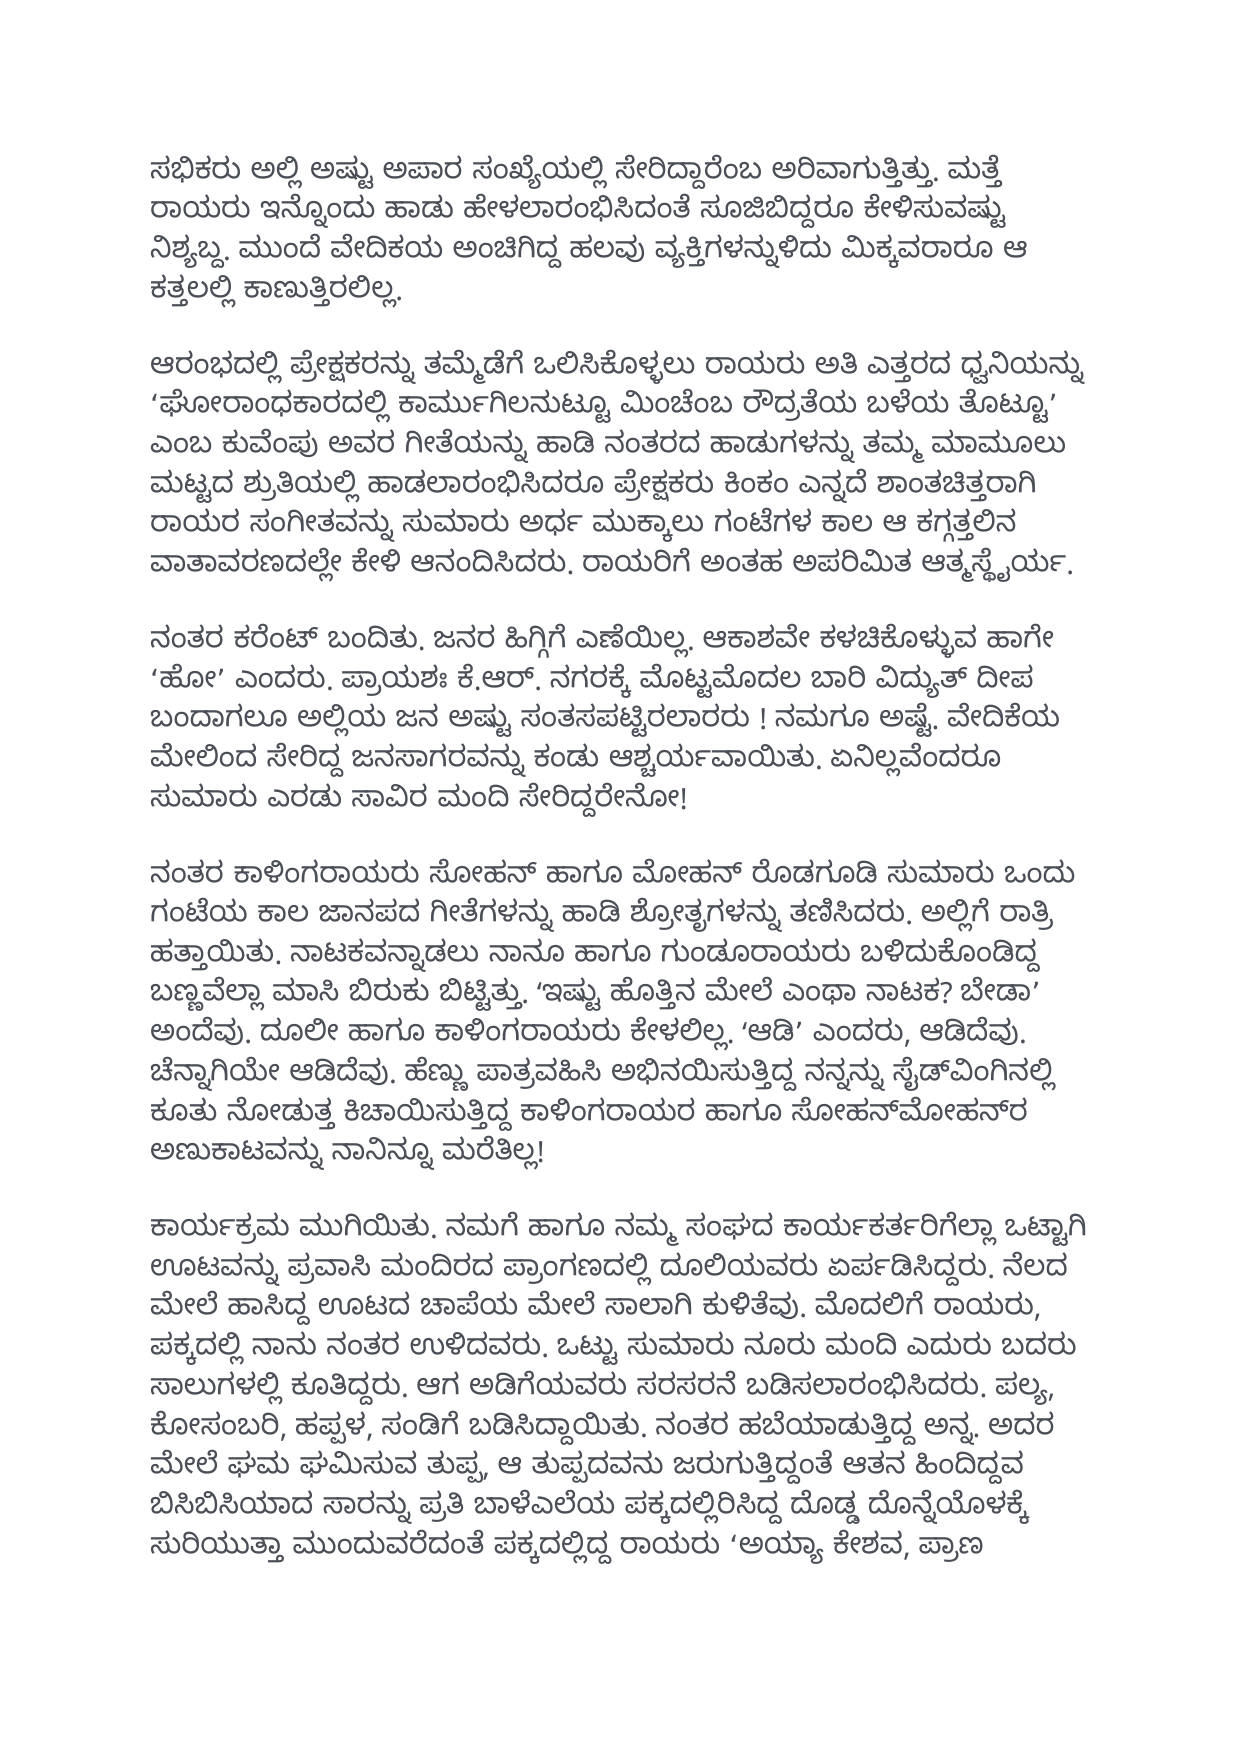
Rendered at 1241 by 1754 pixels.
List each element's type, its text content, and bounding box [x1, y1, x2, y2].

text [150, 150, 1090, 309]
text ನಂತರ ಕರೆಂಟ್ ಬಂದಿತು. ಜನರ ಹಿಗ್ಗಿಗೆ ಎಣೆಯಿಲ್ಲ. ಆಕಾಶವೇ ಕಳಚಿಕೊಳ್ಳುವ ಹಾಗೇ ‘ಹೋ’ ಎಂದರು. ಪ್ರಾಯಶಃ ಕೆ.ಆರ್. ನಗರಕ್ಕೆ ಮೊಟ್ಟಮೊದಲ ಬಾರಿ ವಿದ್ಯುತ್ ದೀಪ ಬಂದಾಗಲೂ ಅಲ್ಲಿಯ ಜನ ಅಷ್ಟು ಸಂತಸಪಟ್ಟಿರಲಾರರು ! ನಮಗೂ ಅಷ್ಟೆ. ವೇದಿಕೆಯ ಮೇಲಿಂದ ಸೇರಿದ್ದ ಜನಸಾಗರವನ್ನು ಕಂಡು ಆಶ್ಚರ್ಯವಾಯಿತು. ಏನಿಲ್ಲವೆಂದರೂ ಸುಮಾರು ಎರಡು ಸಾವಿರ ಮಂದಿ ಸೇರಿದ್ದರೇನೋ! [150, 619, 1090, 818]
text ಆರಂಭದಲ್ಲಿ ಪ್ರೇಕ್ಷಕರನ್ನು ತಮ್ಮೆಡೆಗೆ ಒಲಿಸಿಕೊಳ್ಳಲು ರಾಯರು ಅತಿ ಎತ್ತರದ ಧ್ವನಿಯನ್ನು ‘ಘೋರಾಂಧಕಾರದಲ್ಲಿ ಕಾರ್ಮುಗಿಲನುಟ್ಟೂ ಮಿಂಚೆಂಬ ರೌದ್ರತೆಯ ಬಳೆಯ ತೊಟ್ಟೂ’ ಎಂಬ ಕುವೆಂಪು ಅವರ ಗೀತೆಯನ್ನು ಹಾಡಿ ನಂತರದ ಹಾಡುಗಳನ್ನು ತಮ್ಮ ಮಾಮೂಲು ಮಟ್ಟದ ಶ್ರುತಿಯಲ್ಲಿ ಹಾಡಲಾರಂಭಿಸಿದರೂ ಪ್ರೇಕ್ಷಕರು ಕಿಂಕಂ ಎನ್ನದೆ ಶಾಂತಚಿತ್ತರಾಗಿ ರಾಯರ ಸಂಗೀತವನ್ನು ಸುಮಾರು ಅರ್ಧ ಮುಕ್ಕಾಲು ಗಂಟೆಗಳ ಕಾಲ ಆ ಕಗ್ಗತ್ತಲಿನ ವಾತಾವರಣದಲ್ಲೇ ಕೇಳಿ ಆನಂದಿಸಿದರು. ರಾಯರಿಗೆ ಅಂತಹ ಅಪರಿಮಿತ ಆತ್ಮಸ್ಥೈರ್ಯ. [150, 345, 1090, 583]
text ನಂತರ ಕಾಳಿಂಗರಾಯರು ಸೋಹನ್ ಹಾಗೂ ಮೋಹನ್ ರೊಡಗೂಡಿ ಸುಮಾರು ಒಂದು ಗಂಟೆಯ ಕಾಲ ಜಾನಪದ ಗೀತೆಗಳನ್ನು ಹಾಡಿ ಶ್ರೋತೃಗಳನ್ನು ತಣಿಸಿದರು. ಅಲ್ಲಿಗೆ ರಾತ್ರಿ ಹತ್ತಾಯಿತು. ನಾಟಕವನ್ನಾಡಲು ನಾನೂ ಹಾಗೂ ಗುಂಡೂರಾಯರು ಬಳಿದುಕೊಂಡಿದ್ದ ಬಣ್ಣವೆಲ್ಲಾ ಮಾಸಿ ಬಿರುಕು ಬಿಟ್ಟಿತ್ತು. ‘ಇಷ್ಟು ಹೊತ್ತಿನ ಮೇಲೆ ಎಂಥಾ ನಾಟಕ? ಬೇಡಾ’ ಅಂದೆವು. ದೂಲೀ ಹಾಗೂ ಕಾಳಿಂಗರಾಯರು ಕೇಳಲಿಲ್ಲ. ‘ಆಡಿ’ ಎಂದರು, ಆಡಿದೆವು. ಚೆನ್ನಾಗಿಯೇ ಆಡಿದೆವು. ಹೆಣ್ಣು ಪಾತ್ರವಹಿಸಿ ಅಭಿನಯಿಸುತ್ತಿದ್ದ ನನ್ನನ್ನು ಸೈಡ್‌ವಿಂಗಿನಲ್ಲಿ ಕೂತು ನೋಡುತ್ತ ಕಿಚಾಯಿಸುತ್ತಿದ್ದ ಕಾಳಿಂಗರಾಯರ ಹಾಗೂ ಸೋಹನ್‌ಮೋಹನ್‌ರ ಅಣುಕಾಟವನ್ನು ನಾನಿನ್ನೂ ಮರೆತಿಲ್ಲ! [150, 854, 1090, 1171]
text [150, 1207, 1090, 1564]
